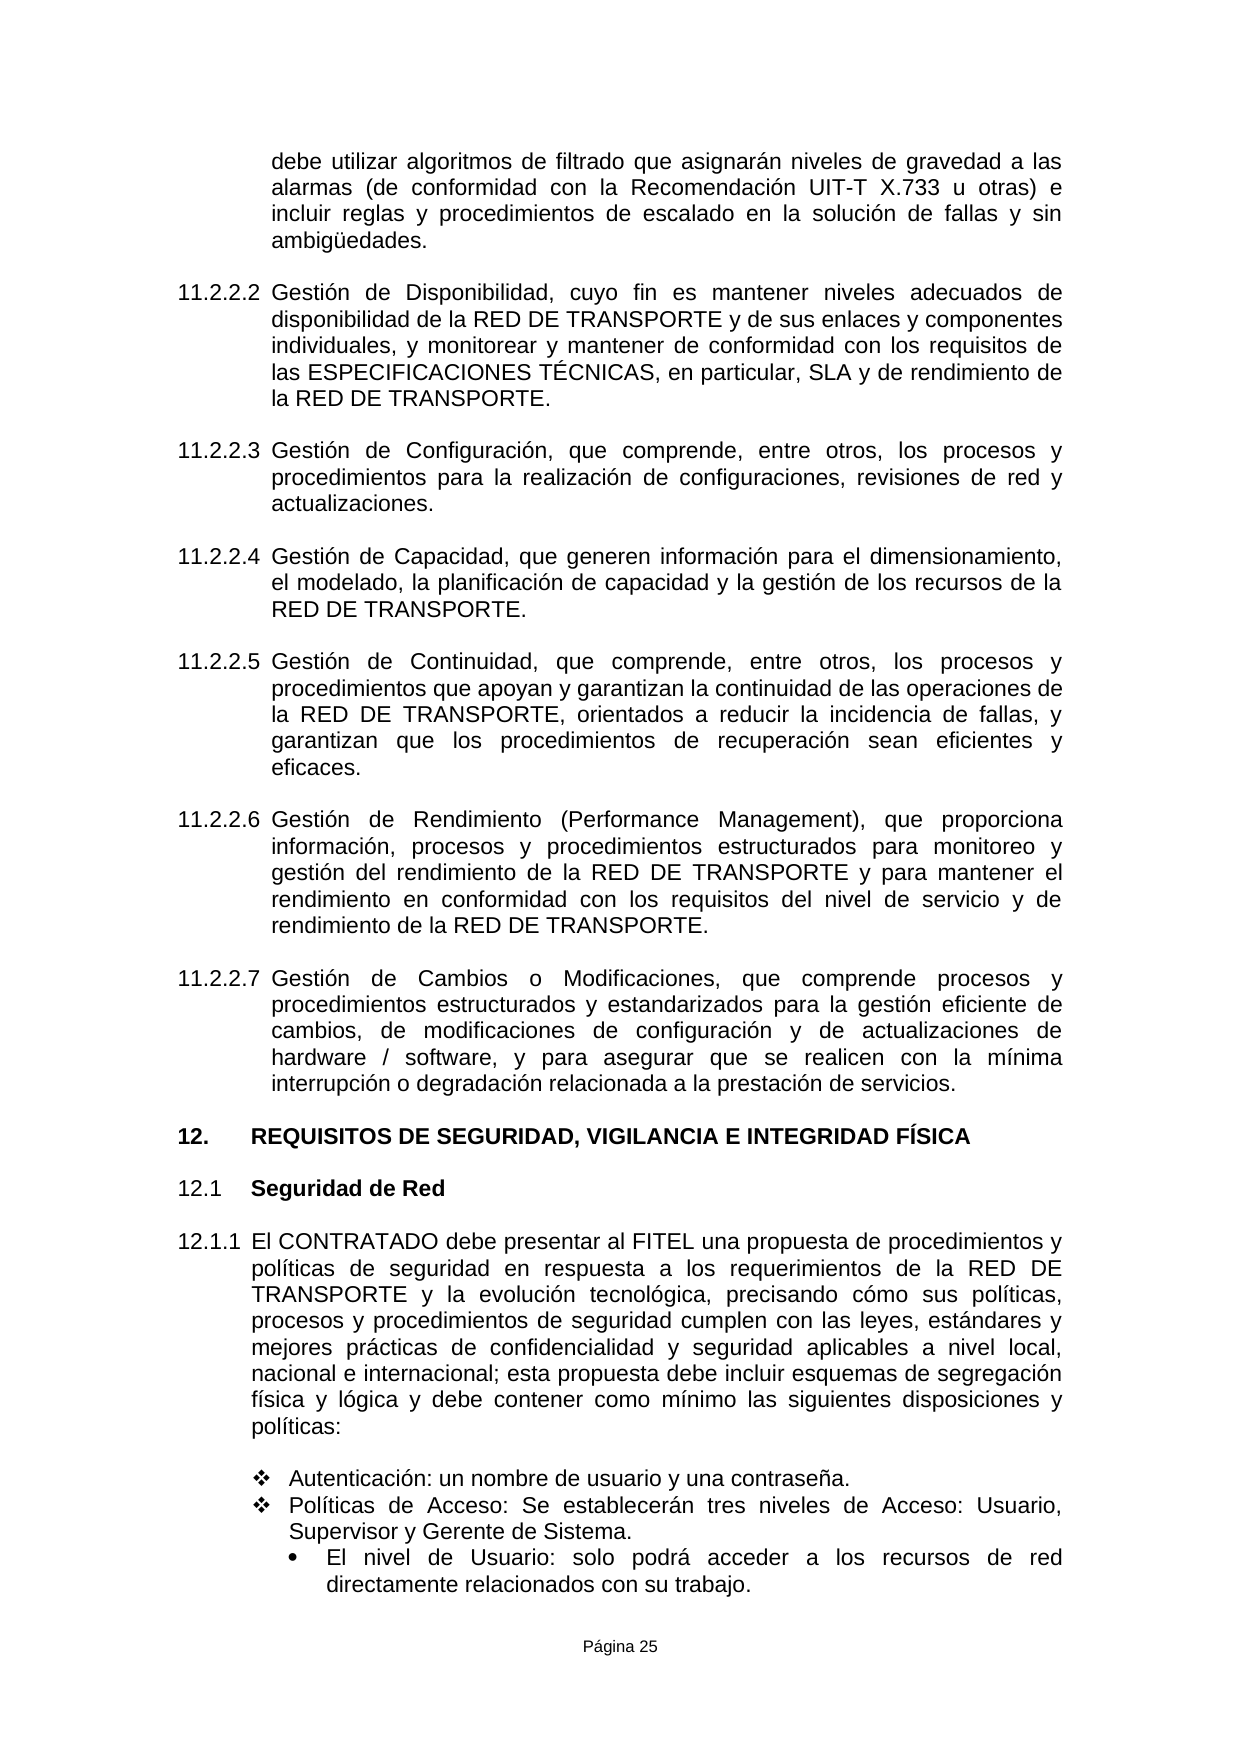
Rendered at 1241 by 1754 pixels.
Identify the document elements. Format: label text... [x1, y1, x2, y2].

list Gestión de Capacidad, que generen información para el dimensionamiento, el modelado, la planificación de capacidad y la gestión de los recursos de la RED DE TRANSPORTE. [177, 543, 1063, 622]
list Seguridad de Red [177, 1175, 1063, 1202]
list El CONTRATADO debe presentar al FITEL una propuesta de procedimientos y políticas de seguridad en respuesta a los requerimientos de la RED DE TRANSPORTE y la evolución tecnológica, precisando cómo sus políticas, procesos y procedimientos de seguridad cumplen con las leyes, estándares y mejores prácticas de confidencialidad y seguridad aplicables a nivel local, nacional e internacional; esta propuesta debe incluir esquemas de segregación física y lógica y debe contener como mínimo las siguientes disposiciones y políticas: [177, 1228, 1063, 1439]
list REQUISITOS DE SEGURIDAD, VIGILANCIA E INTEGRIDAD FÍSICA [177, 1123, 1063, 1149]
list Autenticación: un nombre de usuario y una contraseña. [251, 1465, 1063, 1492]
list Políticas de Acceso: Se establecerán tres niveles de Acceso: Usuario, Supervisor y Gerente de Sistema. [251, 1492, 1063, 1544]
list Gestión de Disponibilidad, cuyo fin es mantener niveles adecuados de disponibilidad de la RED DE TRANSPORTE y de sus enlaces y componentes individuales, y monitorear y mantener de conformidad con los requisitos de las ESPECIFICACIONES TÉCNICAS, en particular, SLA y de rendimiento de la RED DE TRANSPORTE. [177, 279, 1063, 411]
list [177, 148, 1063, 253]
list Gestión de Configuración, que comprende, entre otros, los procesos y procedimientos para la realización de configuraciones, revisiones de red y actualizaciones. [177, 437, 1063, 517]
list Gestión de Continuidad, que comprende, entre otros, los procesos y procedimientos que apoyan y garantizan la continuidad de las operaciones de la RED DE TRANSPORTE, orientados a reducir la incidencia de fallas, y garantizan que los procedimientos de recuperación sean eficientes y eficaces. [177, 648, 1063, 780]
list Gestión de Cambios o Modificaciones, que comprende procesos y procedimientos estructurados y estandarizados para la gestión eficiente de cambios, de modificaciones de configuración y de actualizaciones de hardware / software, y para asegurar que se realicen con la mínima interrupción o degradación relacionada a la prestación de servicios. [177, 964, 1063, 1096]
list El nivel de Usuario: solo podrá acceder a los recursos de red directamente relacionados con su trabajo. [288, 1544, 1063, 1597]
list Gestión de Rendimiento (Performance Management), que proporciona información, procesos y procedimientos estructurados para monitoreo y gestión del rendimiento de la RED DE TRANSPORTE y para mantener el rendimiento en conformidad con los requisitos del nivel de servicio y de rendimiento de la RED DE TRANSPORTE. [177, 806, 1063, 938]
